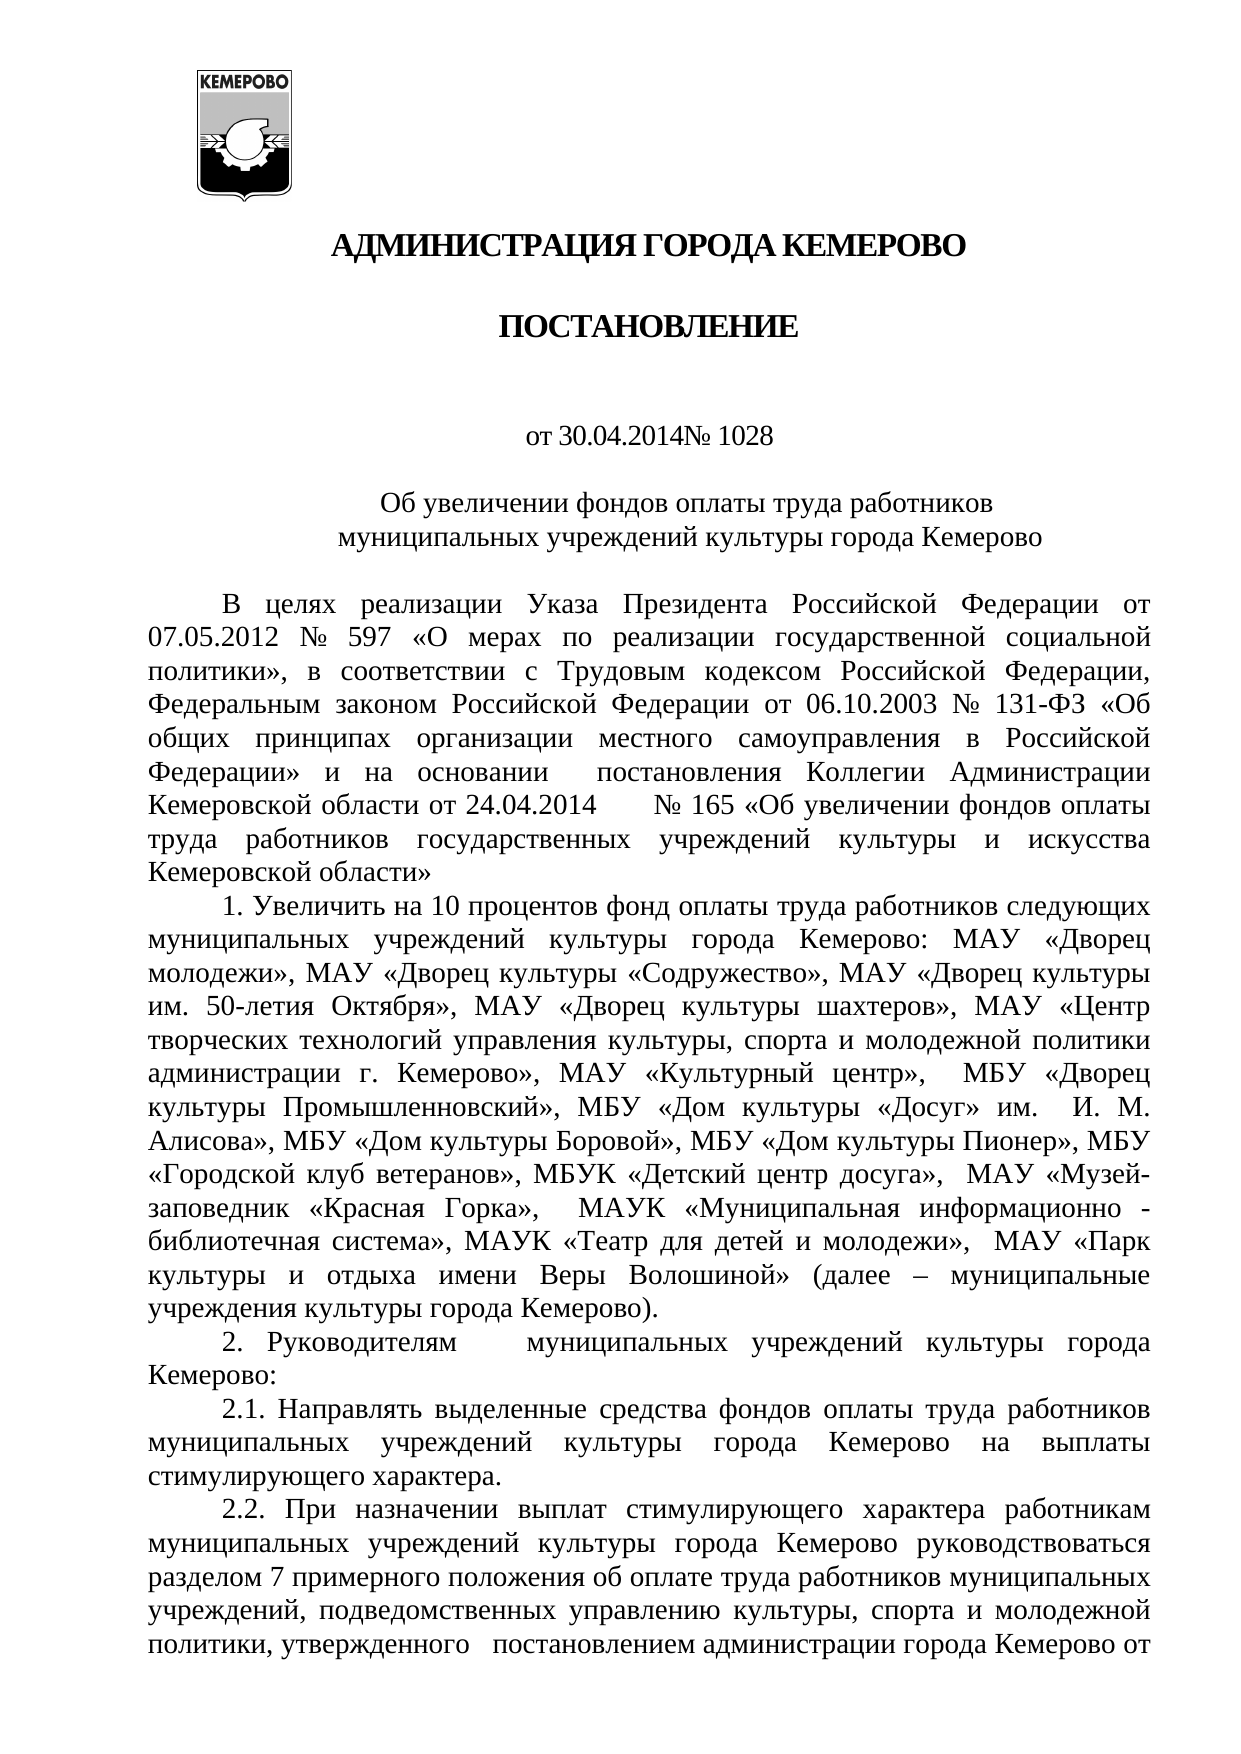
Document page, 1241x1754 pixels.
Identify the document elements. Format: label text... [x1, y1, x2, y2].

text Об увеличении фондов оплаты труда работников [148, 485, 1152, 519]
text ПОСТАНОВЛЕНИЕ [148, 307, 1152, 345]
text 2.1. Направлять выделенные средства фондов оплаты труда работников муниципальных учреждений культуры города Кемерово на выплаты стимулирующего характера. [148, 1391, 1152, 1492]
text от 30.04.2014№ 1028 [148, 418, 1152, 452]
text 2. Руководителям муниципальных учреждений культуры города Кемерово: [148, 1324, 1152, 1391]
text В целях реализации Указа Президента Российской Федерации от 07.05.2012 № 597 «О мерах по реализации государственной социальной политики», в соответствии с Трудовым кодексом Российской Федерации, Федеральным законом Российской Федерации от 06.10.2003 № 131-ФЗ «Об общих принципах организации местного самоуправления в Российской Федерации» и на основании постановления Коллегии Администрации Кемеровской области от 24.04.2014 № 165 «Об увеличении фондов оплаты труда работников государственных учреждений культуры и искусства Кемеровской области» [148, 586, 1152, 888]
text АДМИНИСТРАЦИЯ ГОРОДА КЕМЕРОВО [148, 92, 1152, 264]
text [148, 1492, 1152, 1659]
text 1. Увеличить на 10 процентов фонд оплаты труда работников следующих муниципальных учреждений культуры города Кемерово: МАУ «Дворец молодежи», МАУ «Дворец культуры «Содружество», МАУ «Дворец культуры им. 50-летия Октября», МАУ «Дворец культуры шахтеров», МАУ «Центр творческих технологий управления культуры, спорта и молодежной политики администрации г. Кемерово», МАУ «», МБУ «Дворец культуры Промышленновский», МБУ «Дом культуры «Досуг» им. И. М. Алисова», МБУ «Дом культуры Боровой», МБУ «Дом культуры Пионер», МБУ «Городской клуб ветеранов», МБУК «Детский центр досуга», МАУ «Музей-заповедник «Красная Горка», МАУК «Муниципальная информационно - библиотечная система», МАУК «», МАУ «Парк культуры и отдыха имени Веры Волошиной» (далее – муниципальные учреждения культуры города Кемерово). [148, 888, 1152, 1324]
picture [197, 70, 292, 202]
text муниципальных учреждений культуры города Кемерово [148, 519, 1152, 552]
